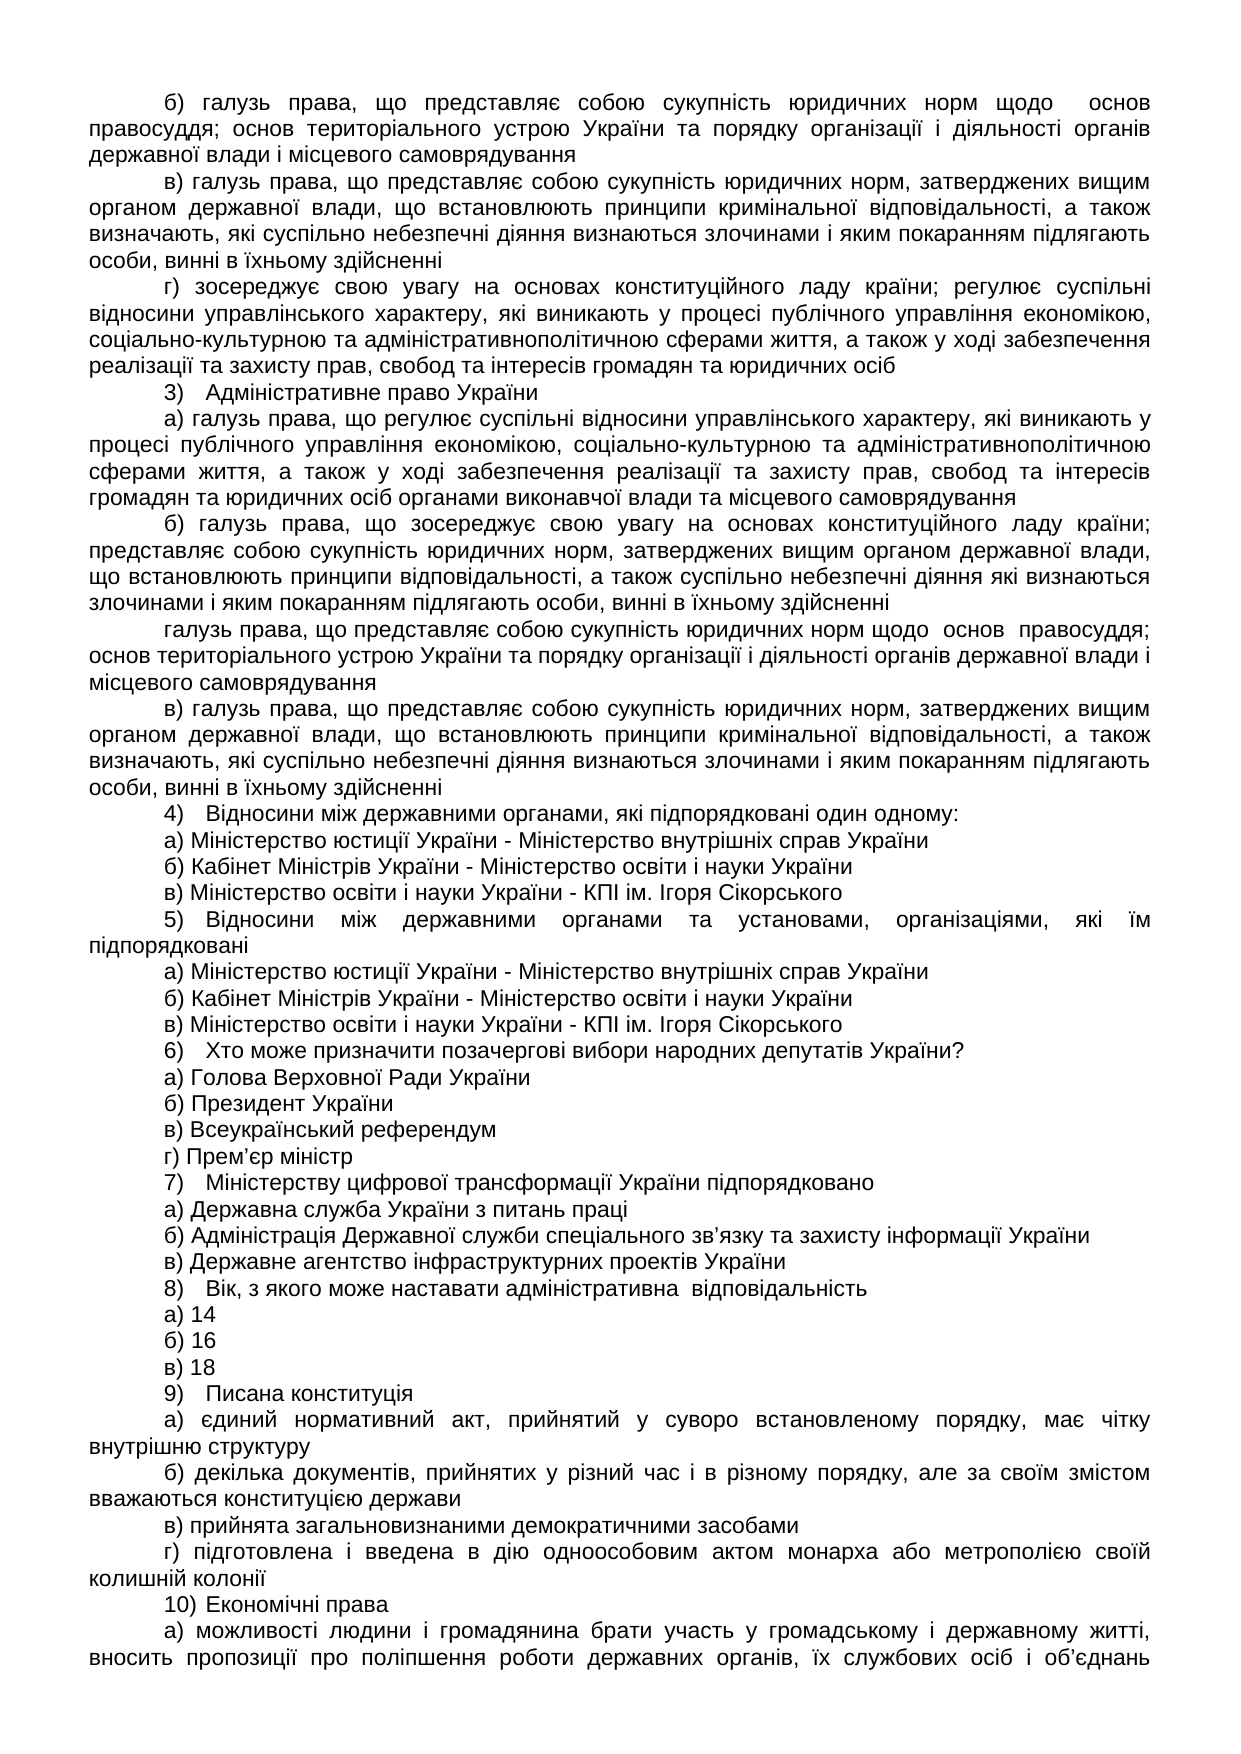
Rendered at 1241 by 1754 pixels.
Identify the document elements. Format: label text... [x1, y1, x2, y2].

text 3) Адміністративне право України [89, 378, 1152, 405]
text 8) Вік, з якого може наставати адміністративна відповідальність [89, 1274, 1152, 1301]
text а) 14 [89, 1301, 1152, 1327]
text в) Всеукраїнський референдум [89, 1116, 1152, 1143]
text г) Прем’єр міністр [89, 1143, 1152, 1169]
text б) 16 [89, 1327, 1152, 1354]
text в) Державне агентство інфраструктурних проектів України [89, 1248, 1152, 1274]
text 10) Економічні права [89, 1591, 1152, 1617]
text г) підготовлена і введена в дію одноособовим актом монарха або метрополією своїй колишній колонії [89, 1538, 1152, 1591]
text а) Голова Верховної Ради України [89, 1064, 1152, 1090]
text в) 18 [89, 1354, 1152, 1380]
text в) галузь права, що представляє собою сукупність юридичних норм, затверджених вищим органом державної влади, що встановлюють принципи кримінальної відповідальності, а також визначають, які суспільно небезпечні діяння визнаються злочинами і яким покаранням підлягають особи, винні в їхньому здійсненні [89, 168, 1152, 273]
text б) Кабінет Міністрів України - Міністерство освіти і науки України [89, 853, 1152, 879]
text галузь права, що представляє собою сукупність юридичних норм щодо основ правосуддя; основ територіального устрою України та порядку організації і діяльності органів державної влади і місцевого самоврядування [89, 616, 1152, 695]
text в) галузь права, що представляє собою сукупність юридичних норм, затверджених вищим органом державної влади, що встановлюють принципи кримінальної відповідальності, а також визначають, які суспільно небезпечні діяння визнаються злочинами і яким покаранням підлягають особи, винні в їхньому здійсненні [89, 695, 1152, 800]
text в) прийнята загальновизнаними демократичними засобами [89, 1512, 1152, 1538]
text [89, 1617, 1152, 1670]
text а) Міністерство юстиції України - Міністерство внутрішніх справ України [89, 827, 1152, 853]
text 5) Відносини між державними органами та установами, організаціями, які їм підпорядковані [89, 906, 1152, 958]
text а) єдиний нормативний акт, прийнятий у суворо встановленому порядку, має чітку внутрішню структуру [89, 1406, 1152, 1459]
text б) Адміністрація Державної служби спеціального зв’язку та захисту інформації України [89, 1222, 1152, 1248]
text б) галузь права, що представляє собою сукупність юридичних норм щодо основ правосуддя; основ територіального устрою України та порядку організації і діяльності органів державної влади і місцевого самоврядування [89, 89, 1152, 168]
text б) галузь права, що зосереджує свою увагу на основах конституційного ладу країни; представляє собою сукупність юридичних норм, затверджених вищим органом державної влади, що встановлюють принципи відповідальності, а також суспільно небезпечні діяння які визнаються злочинами і яким покаранням підлягають особи, винні в їхньому здійсненні [89, 510, 1152, 616]
text 6) Хто може призначити позачергові вибори народних депутатів України? [89, 1037, 1152, 1064]
text а) галузь права, що регулює суспільні відносини управлінського характеру, які виникають у процесі публічного управління економікою, соціально-культурною та адміністративнополітичною сферами життя, а також у ході забезпечення реалізації та захисту прав, свобод та інтересів громадян та юридичних осіб органами виконавчої влади та місцевого самоврядування [89, 405, 1152, 510]
text а) Міністерство юстиції України - Міністерство внутрішніх справ України [89, 958, 1152, 985]
text г) зосереджує свою увагу на основах конституційного ладу країни; регулює суспільні відносини управлінського характеру, які виникають у процесі публічного управління економікою, соціально-культурною та адміністративнополітичною сферами життя, а також у ході забезпечення реалізації та захисту прав, свобод та інтересів громадян та юридичних осіб [89, 273, 1152, 378]
text б) декілька документів, прийнятих у різний час і в різному порядку, але за своїм змістом вважаються конституцією держави [89, 1459, 1152, 1512]
text б) Президент України [89, 1090, 1152, 1116]
text 9) Писана конституція [89, 1380, 1152, 1406]
text 7) Міністерству цифрової трансформації України підпорядковано [89, 1169, 1152, 1196]
text в) Міністерство освіти і науки України - КПІ ім. Ігоря Сікорського [89, 1011, 1152, 1037]
text б) Кабінет Міністрів України - Міністерство освіти і науки України [89, 985, 1152, 1011]
text а) Державна служба України з питань праці [89, 1196, 1152, 1222]
text в) Міністерство освіти і науки України - КПІ ім. Ігоря Сікорського [89, 879, 1152, 906]
text 4) Відносини між державними органами, які підпорядковані один одному: [89, 800, 1152, 827]
